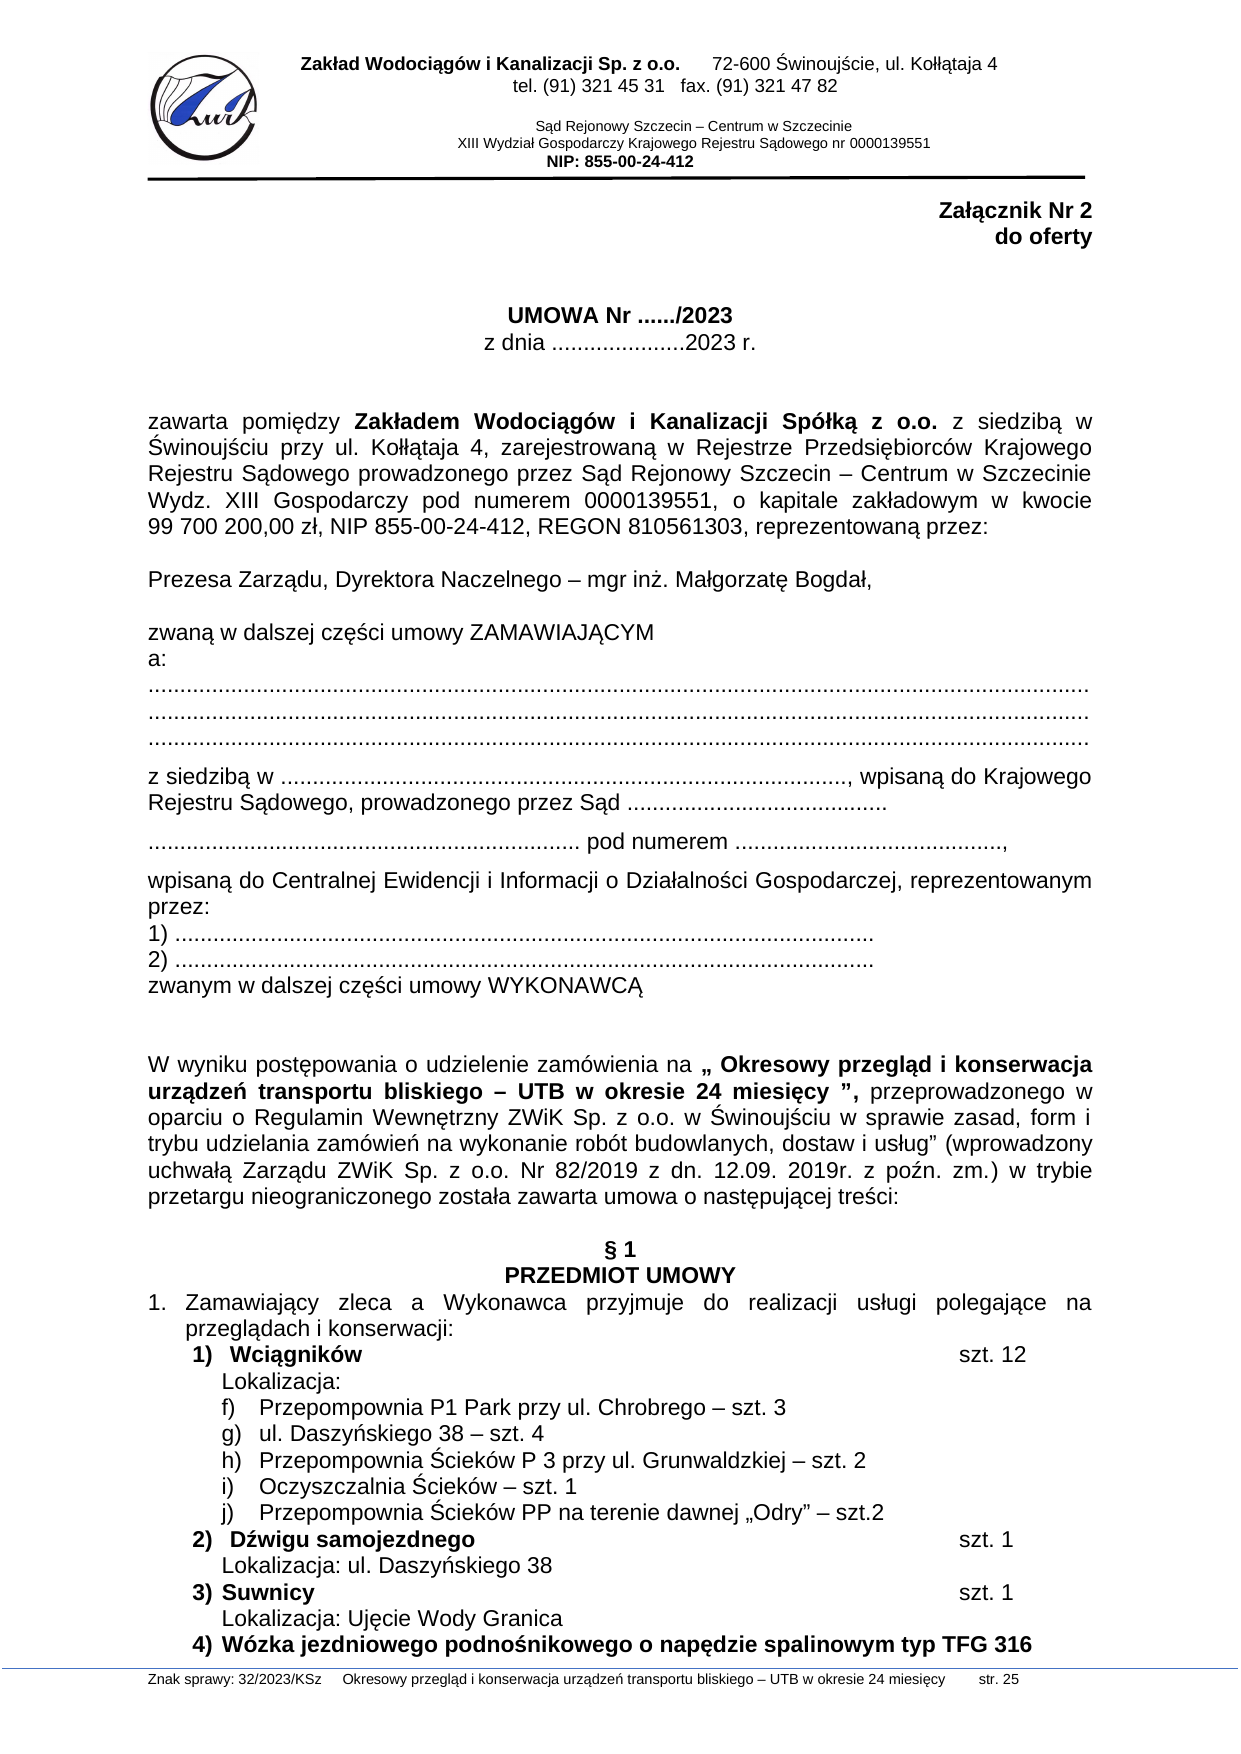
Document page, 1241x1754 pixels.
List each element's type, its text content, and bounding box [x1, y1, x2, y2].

picture [147, 52, 260, 165]
text Załącznik Nr 2 [148, 197, 1092, 223]
text Lokalizacja: [148, 1368, 1092, 1394]
text .................................................................... pod numerem .........................................., [148, 828, 1092, 854]
list Zamawiający zleca a Wykonawca przyjmuje do realizacji usługi polegające na przeglądach i konserwacji: [148, 1288, 1092, 1341]
text zwanym w dalszej części umowy WYKONAWCĄ [148, 972, 1092, 999]
list Dźwigu samojezdnego szt. 1 [192, 1526, 1092, 1552]
title UMOWA Nr ....../2023 [148, 302, 1092, 329]
text Prezesa Zarządu, Dyrektora Naczelnego – mgr inż. Małgorzatę Bogdał, [148, 566, 1092, 592]
text PRZEDMIOT UMOWY [148, 1262, 1092, 1288]
list Przepompownia P1 Park przy ul. Chrobrego – szt. 3 [221, 1394, 1092, 1420]
text zwaną w dalszej części umowy ZAMAWIAJĄCYM [148, 618, 1092, 645]
list Przepompownia Ścieków PP na terenie dawnej „Odry” – szt.2 [221, 1499, 1092, 1526]
list ul. Daszyńskiego 38 – szt. 4 [221, 1420, 1092, 1447]
text Lokalizacja: ul. Daszyńskiego 38 [148, 1552, 1092, 1578]
text 1) .............................................................................................................. [148, 919, 1092, 946]
text § 1 [148, 1236, 1092, 1262]
list Oczyszczalnia Ścieków – szt. 1 [221, 1473, 1092, 1499]
list Przepompownia Ścieków P 3 przy ul. Grunwaldzkiej – szt. 2 [221, 1447, 1092, 1473]
text z siedzibą w ........................................................................................., wpisaną do Krajowego Rejestru Sądowego, prowadzonego przez Sąd ......................................... [148, 763, 1092, 816]
list Wciągników szt. 12 [192, 1341, 1092, 1368]
text Lokalizacja: Ujęcie Wody Granica [148, 1605, 1092, 1631]
list Suwnicy szt. 1 [192, 1578, 1092, 1605]
text wpisaną do Centralnej Ewidencji i Informacji o Działalności Gospodarczej, reprezentowanym przez: [148, 867, 1092, 919]
text z dnia .....................2023 r. [148, 329, 1092, 355]
text 2) .............................................................................................................. [148, 946, 1092, 972]
text a: [148, 645, 1092, 671]
text ............................................................................................................................................................................................................................................................................................................................................................................................................................................................ [148, 671, 1092, 750]
text zawarta pomiędzy Zakładem Wodociągów i Kanalizacji Spółką z o.o. z siedzibą w Świnoujściu przy ul. Kołłątaja 4, zarejestrowaną w Rejestrze Przedsiębiorców Krajowego Rejestru Sądowego prowadzonego przez Sąd Rejonowy Szczecin – Centrum w Szczecinie Wydz. XIII Gospodarczy pod numerem 0000139551, o kapitale zakładowym w kwocie 99 700 200,00 zł, NIP 855-00-24-412, REGON 810561303, reprezentowaną przez: [148, 408, 1092, 539]
text W wyniku postępowania o udzielenie zamówienia na „ Okresowy przegląd i konserwacja urządzeń transportu bliskiego – UTB w okresie 24 miesięcy ”, przeprowadzonego w oparciu o Regulamin Wewnętrzny ZWiK Sp. z o.o. w Świnoujściu w sprawie zasad, form i trybu udzielania zamówień na wykonanie robót budowlanych, dostaw i usług” (wprowadzony uchwałą Zarządu ZWiK Sp. z o.o. Nr 82/2019 z dn. 12.09. 2019r. z poźn. zm.) w trybie przetargu nieograniczonego została zawarta umowa o następującej treści: [148, 1051, 1092, 1209]
list Wózka jezdniowego podnośnikowego o napędzie spalinowym typ TFG 316 [192, 1631, 1092, 1657]
text do oferty [148, 223, 1092, 249]
